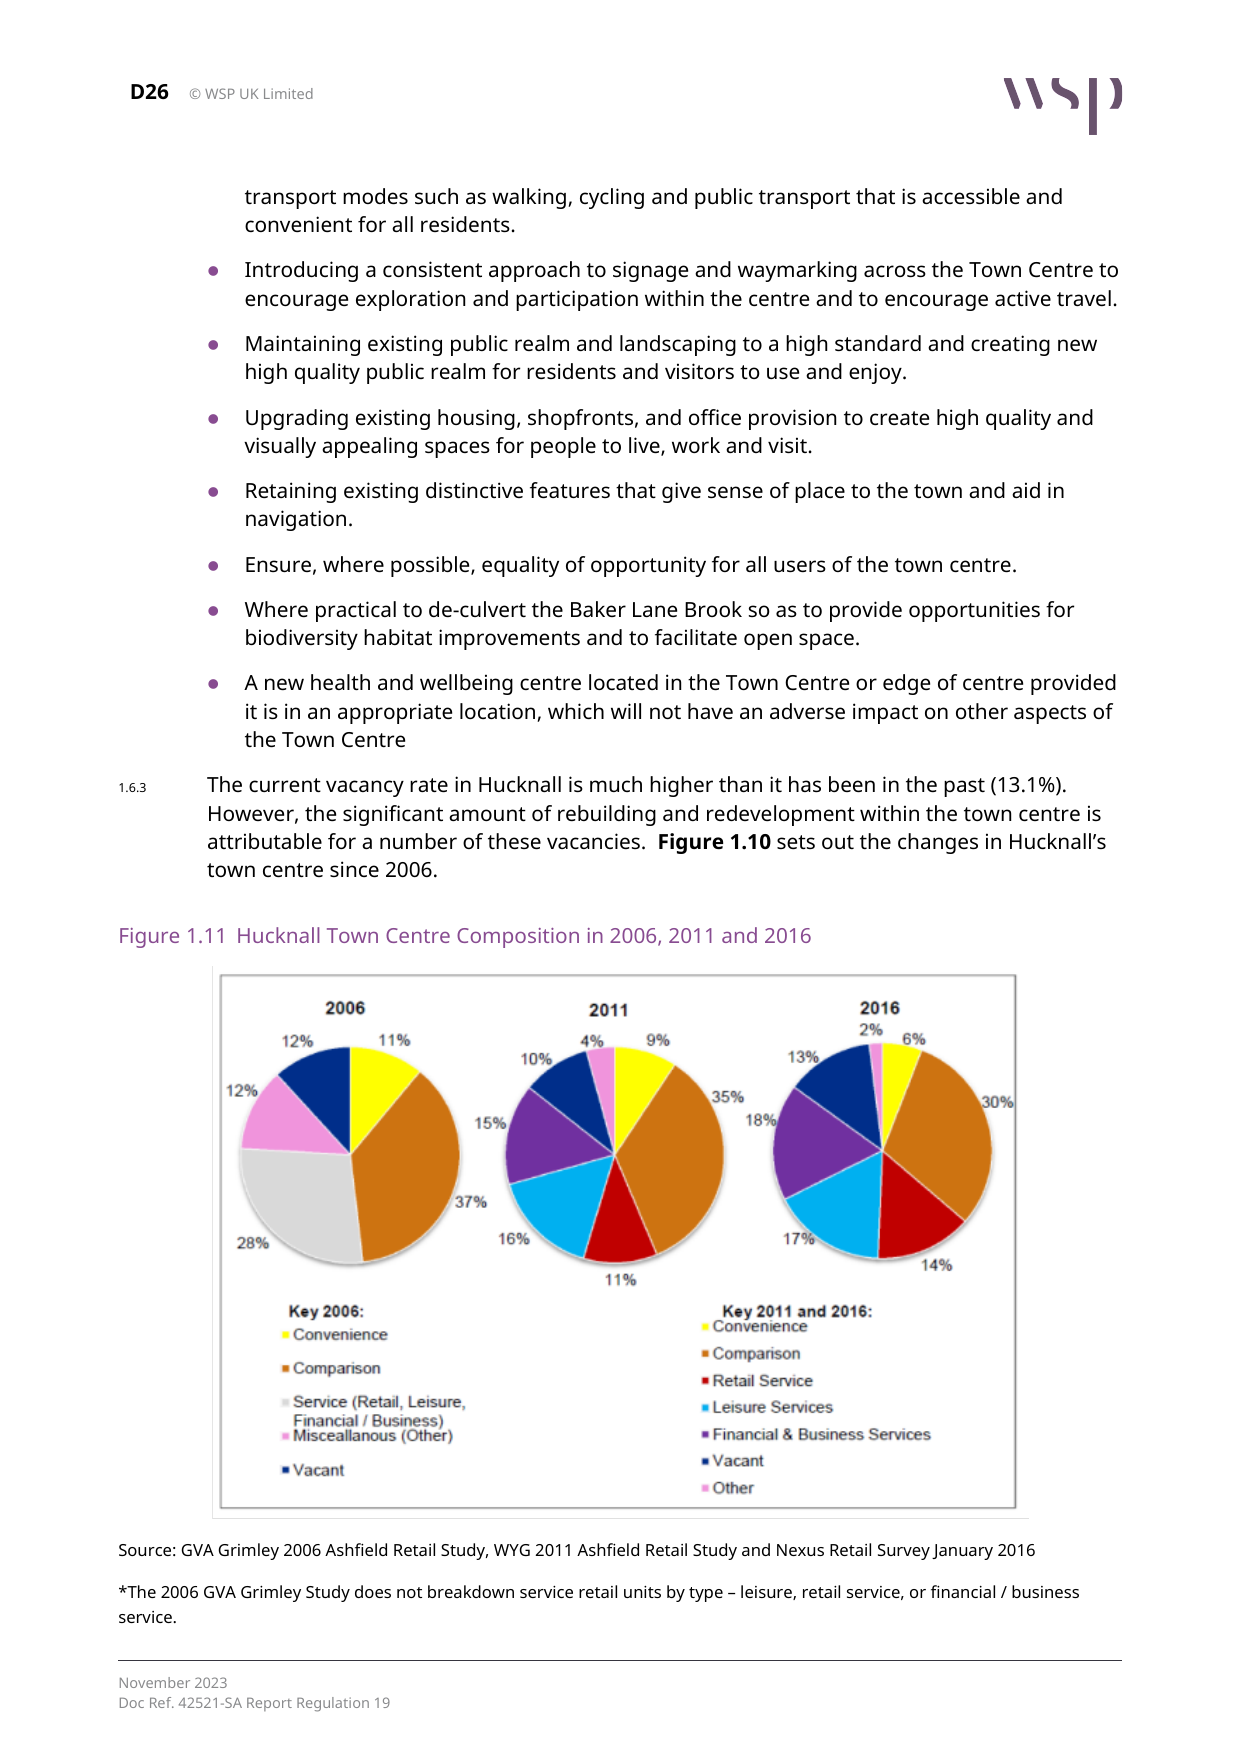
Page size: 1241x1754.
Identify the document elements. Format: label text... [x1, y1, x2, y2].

text Maintaining existing public realm and landscaping to a high standard and creating new high quality public realm for residents and visitors to use and enjoy. [207, 329, 1122, 386]
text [207, 182, 1122, 239]
text A new health and wellbeing centre located in the Town Centre or edge of centre provided it is in an appropriate location, which will not have an adverse impact on other aspects of the Town Centre [207, 668, 1122, 754]
text The current vacancy rate in Hucknall is much higher than it has been in the past (13.1%). However, the significant amount of rebuilding and redevelopment within the town centre is attributable for a number of these vacancies. Figure 1.10 sets out the changes in Hucknall’s town centre since 2006. [118, 770, 1122, 884]
text Introducing a consistent approach to signage and waymarking across the Town Centre to encourage exploration and participation within the centre and to encourage active travel. [207, 256, 1122, 312]
text Ensure, where possible, equality of opportunity for all users of the town centre. [207, 550, 1122, 578]
text Upgrading existing housing, shopfronts, and office provision to create high quality and visually appealing spaces for people to live, work and visit. [207, 403, 1122, 459]
text Retaining existing distinctive features that give sense of place to the town and aid in navigation. [207, 476, 1122, 533]
text Where practical to de-culvert the Baker Lane Brook so as to provide opportunities for biodiversity habitat improvements and to facilitate open space. [207, 595, 1122, 652]
text *The 2006 GVA Grimley Study does not breakdown service retail units by type – leisure, retail service, or financial / business service. [118, 1578, 1122, 1628]
text Source: GVA Grimley 2006 Ashfield Retail Study, WYG 2011 Ashfield Retail Study and Nexus Retail Survey January 2016 [118, 1537, 1122, 1562]
title Figure 1.11 Hucknall Town Centre Composition in 2006, 2011 and 2016 [118, 922, 1122, 950]
picture [211, 966, 1029, 1520]
